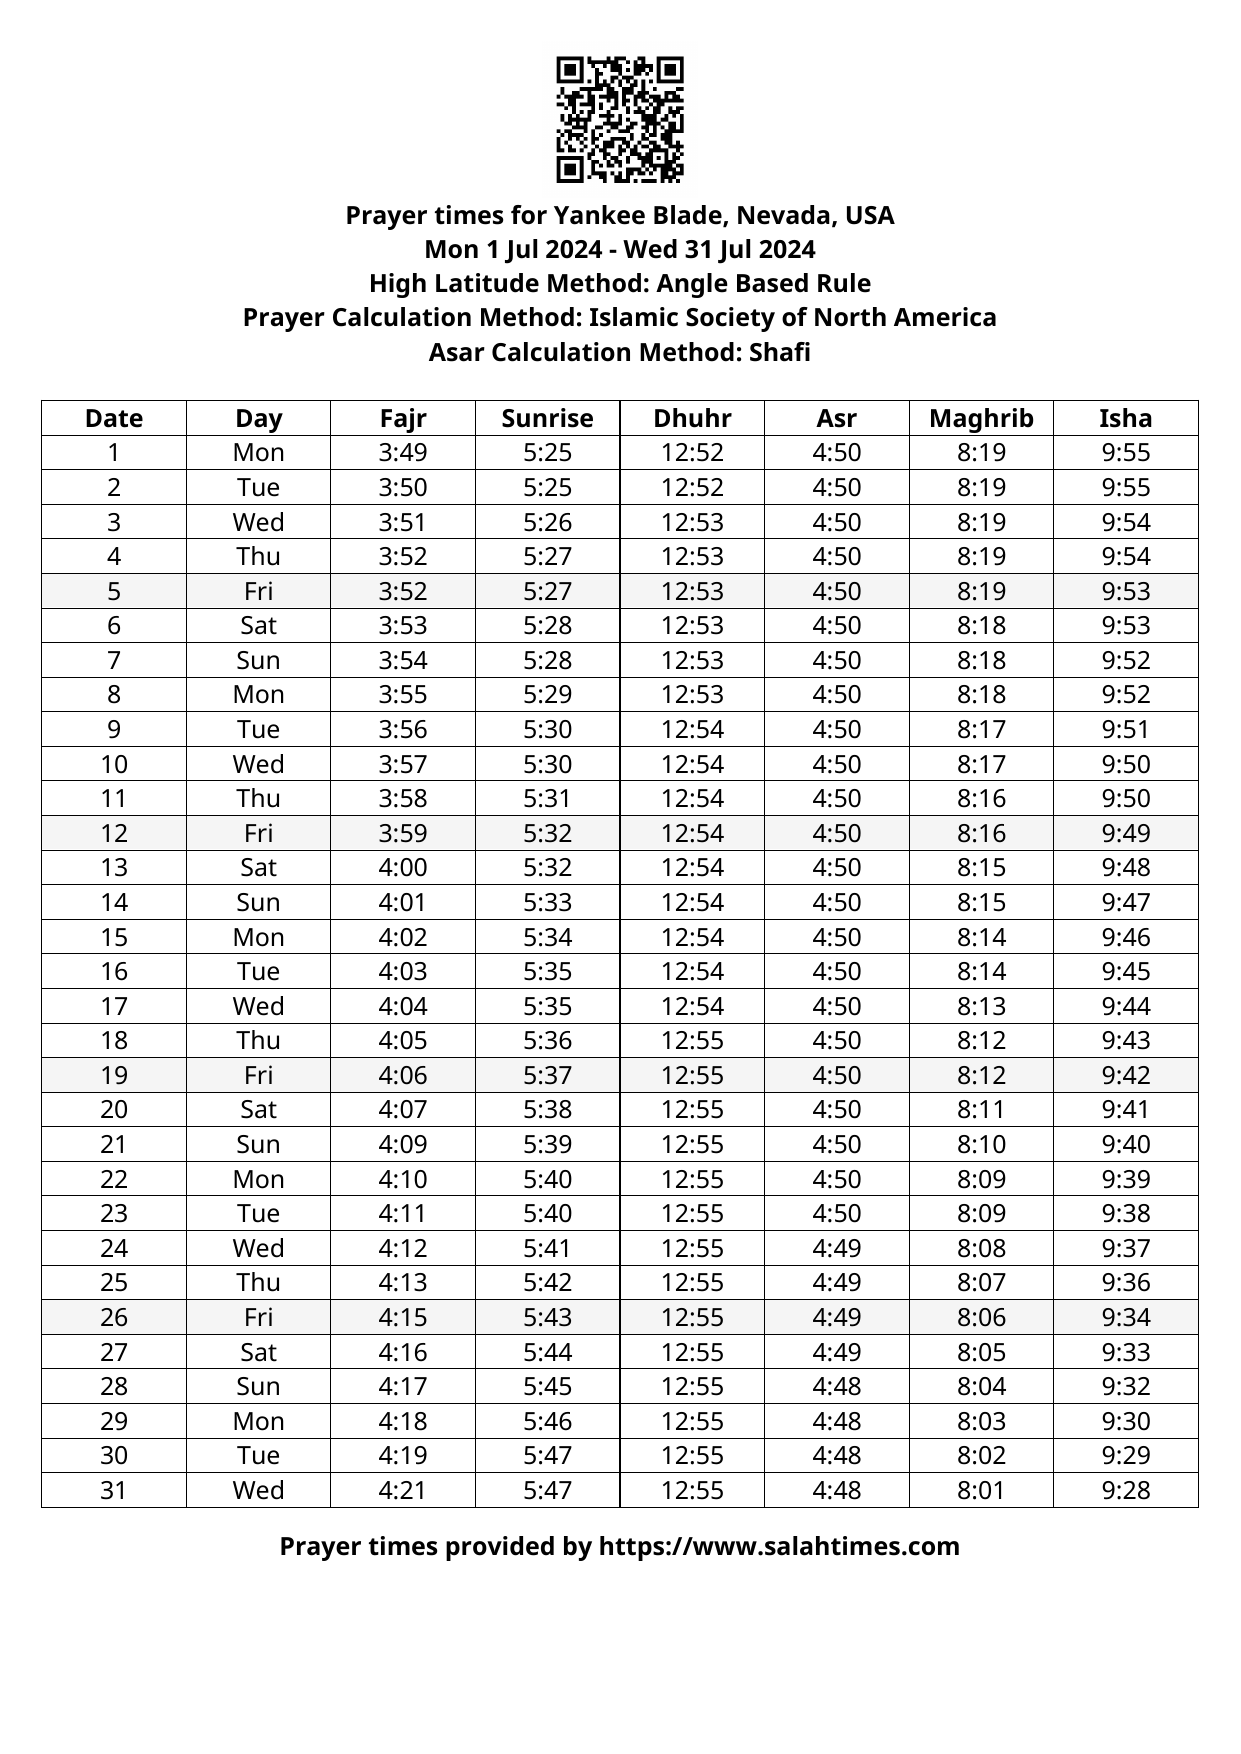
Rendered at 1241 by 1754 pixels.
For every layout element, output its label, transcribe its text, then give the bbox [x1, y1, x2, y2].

table_cell 29 [42, 1404, 186, 1437]
table_cell Wed [187, 989, 330, 1022]
table_cell 4:50 [765, 954, 909, 988]
table_cell Wed [187, 747, 330, 780]
table_cell 5:26 [476, 505, 619, 538]
table_cell 16 [42, 954, 186, 988]
table_header Maghrib [910, 401, 1053, 434]
table_cell 4:48 [765, 1439, 909, 1472]
table_cell 12:55 [621, 1058, 764, 1092]
table_cell 4:06 [331, 1058, 475, 1092]
table_cell 5:34 [476, 920, 619, 953]
table_cell 9:49 [1054, 816, 1198, 849]
table_cell 8:01 [910, 1473, 1053, 1507]
table_cell 4:50 [765, 574, 909, 607]
table_cell 26 [42, 1300, 186, 1334]
table_cell 5:28 [476, 643, 619, 677]
table_cell 8:06 [910, 1300, 1053, 1334]
table_cell 4:19 [331, 1439, 475, 1472]
table_cell 12:54 [621, 989, 764, 1022]
table_cell 12:53 [621, 505, 764, 538]
table_cell 27 [42, 1335, 186, 1368]
table_cell 5:44 [476, 1335, 619, 1368]
table_cell Tue [187, 470, 330, 504]
table_cell 3:55 [331, 678, 475, 711]
table_cell 15 [42, 920, 186, 953]
table_cell 4:50 [765, 470, 909, 504]
table_cell 5:47 [476, 1473, 619, 1507]
table_cell 9:36 [1054, 1266, 1198, 1299]
table_cell 8:12 [910, 1024, 1053, 1057]
table_cell Fri [187, 1300, 330, 1334]
table_cell 12:54 [621, 816, 764, 849]
table_cell 5:41 [476, 1231, 619, 1264]
table_cell 8:15 [910, 851, 1053, 884]
table_cell 6 [42, 609, 186, 642]
table_cell 9:38 [1054, 1196, 1198, 1230]
table_cell 4:21 [331, 1473, 475, 1507]
table_cell 4:11 [331, 1196, 475, 1230]
table_cell Wed [187, 1231, 330, 1264]
table_cell 4:50 [765, 1058, 909, 1092]
table_cell 4:50 [765, 920, 909, 953]
table_cell 9:53 [1054, 574, 1198, 607]
table_cell 4:50 [765, 643, 909, 677]
table_cell 21 [42, 1127, 186, 1161]
table_cell 12:54 [621, 920, 764, 953]
table_cell Mon [187, 920, 330, 953]
table_cell 4:50 [765, 505, 909, 538]
text Prayer Calculation Method: Islamic Society of North America [42, 300, 1198, 334]
table_header Fajr [331, 401, 475, 434]
table_cell 8:16 [910, 781, 1053, 815]
table_cell 8:05 [910, 1335, 1053, 1368]
table_cell 5:39 [476, 1127, 619, 1161]
table_cell 8:19 [910, 574, 1053, 607]
table_cell 4:49 [765, 1231, 909, 1264]
table_cell 4:12 [331, 1231, 475, 1264]
table_cell 8:14 [910, 920, 1053, 953]
table_cell Sun [187, 1369, 330, 1403]
table_cell Sun [187, 1127, 330, 1161]
table_cell 4:50 [765, 1162, 909, 1195]
table_cell 5:36 [476, 1024, 619, 1057]
table_cell 9:32 [1054, 1369, 1198, 1403]
table_cell 12:55 [621, 1196, 764, 1230]
table_cell 9:54 [1054, 539, 1198, 573]
table_header Sunrise [476, 401, 619, 434]
table_cell 22 [42, 1162, 186, 1195]
table_cell 25 [42, 1266, 186, 1299]
table_cell 5:35 [476, 954, 619, 988]
table_cell 4:49 [765, 1335, 909, 1368]
table_cell 2 [42, 470, 186, 504]
table_cell Sat [187, 851, 330, 884]
table_cell Thu [187, 1024, 330, 1057]
table_cell 3:53 [331, 609, 475, 642]
table_cell 8:15 [910, 885, 1053, 919]
table_cell 9:34 [1054, 1300, 1198, 1334]
table_cell 9:55 [1054, 436, 1198, 469]
table_cell 4:07 [331, 1093, 475, 1126]
table_cell Tue [187, 954, 330, 988]
table_cell 8 [42, 678, 186, 711]
table_cell 8:09 [910, 1162, 1053, 1195]
table_cell 3:51 [331, 505, 475, 538]
table_cell Mon [187, 1162, 330, 1195]
table_cell 12:54 [621, 954, 764, 988]
table_header Isha [1054, 401, 1198, 434]
table_cell 12:52 [621, 436, 764, 469]
table_cell 3:58 [331, 781, 475, 815]
text Mon 1 Jul 2024 - Wed 31 Jul 2024 [42, 232, 1198, 266]
table_cell 8:07 [910, 1266, 1053, 1299]
table_cell 3:50 [331, 470, 475, 504]
table_cell 3:49 [331, 436, 475, 469]
table_cell Sun [187, 885, 330, 919]
table_cell 4:48 [765, 1369, 909, 1403]
table_cell 4:50 [765, 436, 909, 469]
table_cell 4:50 [765, 609, 909, 642]
table_cell 9:50 [1054, 747, 1198, 780]
table_cell Sun [187, 643, 330, 677]
table_cell 12:55 [621, 1439, 764, 1472]
table_cell 12:53 [621, 574, 764, 607]
table_cell 8:17 [910, 747, 1053, 780]
table_cell Thu [187, 539, 330, 573]
table_cell 9:37 [1054, 1231, 1198, 1264]
table_cell 12:52 [621, 470, 764, 504]
table_cell 5:32 [476, 851, 619, 884]
table_cell 12:55 [621, 1266, 764, 1299]
table_header Asr [765, 401, 909, 434]
table_cell 8:19 [910, 470, 1053, 504]
table_cell 4:18 [331, 1404, 475, 1437]
table_cell 9:39 [1054, 1162, 1198, 1195]
table_cell Fri [187, 1058, 330, 1092]
table_cell 5:46 [476, 1404, 619, 1437]
table_cell 9:52 [1054, 678, 1198, 711]
table_cell 8:16 [910, 816, 1053, 849]
table_cell 13 [42, 851, 186, 884]
text High Latitude Method: Angle Based Rule [42, 266, 1198, 300]
table_cell 20 [42, 1093, 186, 1126]
table_cell 4:50 [765, 1196, 909, 1230]
table_cell 4:17 [331, 1369, 475, 1403]
table_cell 3:52 [331, 539, 475, 573]
table_cell 19 [42, 1058, 186, 1092]
table_header Dhuhr [621, 401, 764, 434]
table_cell 9:28 [1054, 1473, 1198, 1507]
table_cell 4:48 [765, 1473, 909, 1507]
table_cell 5:43 [476, 1300, 619, 1334]
table_cell Tue [187, 1439, 330, 1472]
table_cell 30 [42, 1439, 186, 1472]
table_cell 5:32 [476, 816, 619, 849]
table_cell 12:54 [621, 712, 764, 746]
table_cell 1 [42, 436, 186, 469]
table_cell 4:10 [331, 1162, 475, 1195]
table_cell Thu [187, 1266, 330, 1299]
table_cell 8:02 [910, 1439, 1053, 1472]
table_cell 9:45 [1054, 954, 1198, 988]
table_cell 5:29 [476, 678, 619, 711]
table_cell 4:50 [765, 1024, 909, 1057]
table_cell 12:55 [621, 1404, 764, 1437]
text Prayer times for Yankee Blade, Nevada, USA [42, 198, 1198, 232]
table_cell 9:30 [1054, 1404, 1198, 1437]
table_cell 4 [42, 539, 186, 573]
table_cell 5:27 [476, 574, 619, 607]
table_cell Fri [187, 816, 330, 849]
table_cell 7 [42, 643, 186, 677]
table_cell 4:50 [765, 1127, 909, 1161]
table_cell 9:42 [1054, 1058, 1198, 1092]
table_cell 23 [42, 1196, 186, 1230]
table_cell 12:54 [621, 851, 764, 884]
table_cell 9:54 [1054, 505, 1198, 538]
table_cell 5:28 [476, 609, 619, 642]
table_cell 4:50 [765, 1093, 909, 1126]
table_cell 4:50 [765, 989, 909, 1022]
table_cell 4:50 [765, 678, 909, 711]
table_cell 12:55 [621, 1335, 764, 1368]
table_cell 4:02 [331, 920, 475, 953]
table_cell 8:14 [910, 954, 1053, 988]
table_cell 5:37 [476, 1058, 619, 1092]
table_cell 9:50 [1054, 781, 1198, 815]
table_cell 14 [42, 885, 186, 919]
table_cell 12:53 [621, 539, 764, 573]
table_cell Mon [187, 436, 330, 469]
table_cell 4:15 [331, 1300, 475, 1334]
table_cell 4:01 [331, 885, 475, 919]
table_cell 8:11 [910, 1093, 1053, 1126]
table_cell 8:04 [910, 1369, 1053, 1403]
table_cell Sat [187, 609, 330, 642]
table_cell 5:40 [476, 1162, 619, 1195]
table_cell 4:03 [331, 954, 475, 988]
table_cell Sat [187, 1335, 330, 1368]
table_cell 8:18 [910, 678, 1053, 711]
table_cell 9:48 [1054, 851, 1198, 884]
table_cell 9:33 [1054, 1335, 1198, 1368]
text Prayer times provided by https://www.salahtimes.com [42, 1528, 1198, 1563]
table_cell 4:05 [331, 1024, 475, 1057]
table_cell Wed [187, 505, 330, 538]
table_cell 5:47 [476, 1439, 619, 1472]
table_cell 9:52 [1054, 643, 1198, 677]
table_cell Tue [187, 1196, 330, 1230]
table_cell 12:53 [621, 609, 764, 642]
table_cell 3:52 [331, 574, 475, 607]
table_cell 8:10 [910, 1127, 1053, 1161]
table_cell 12:54 [621, 747, 764, 780]
table_cell 9:51 [1054, 712, 1198, 746]
table_cell 8:19 [910, 505, 1053, 538]
table_cell 3:57 [331, 747, 475, 780]
table_cell 9:53 [1054, 609, 1198, 642]
table_cell 9 [42, 712, 186, 746]
table_cell Sat [187, 1093, 330, 1126]
table_cell 8:19 [910, 539, 1053, 573]
table_cell 4:50 [765, 781, 909, 815]
table_cell 4:00 [331, 851, 475, 884]
table_cell Mon [187, 678, 330, 711]
table_cell 12:53 [621, 678, 764, 711]
table_cell 5:30 [476, 712, 619, 746]
table_cell 18 [42, 1024, 186, 1057]
table_cell 5:25 [476, 436, 619, 469]
table_cell 8:08 [910, 1231, 1053, 1264]
table_cell 12:55 [621, 1024, 764, 1057]
table_cell 5:45 [476, 1369, 619, 1403]
table_cell 9:44 [1054, 989, 1198, 1022]
table_cell Fri [187, 574, 330, 607]
table_cell 3:59 [331, 816, 475, 849]
table_cell 12:55 [621, 1300, 764, 1334]
table_cell 17 [42, 989, 186, 1022]
table_cell 4:49 [765, 1266, 909, 1299]
table_cell 9:55 [1054, 470, 1198, 504]
table_cell 8:17 [910, 712, 1053, 746]
table_cell 12:55 [621, 1231, 764, 1264]
table_cell 4:48 [765, 1404, 909, 1437]
table_cell 3:54 [331, 643, 475, 677]
table_cell 8:19 [910, 436, 1053, 469]
table_cell 5:33 [476, 885, 619, 919]
table_cell 4:50 [765, 816, 909, 849]
table_cell 4:50 [765, 747, 909, 780]
table_cell 3 [42, 505, 186, 538]
table_cell 9:41 [1054, 1093, 1198, 1126]
table_cell 5 [42, 574, 186, 607]
table_cell 8:12 [910, 1058, 1053, 1092]
table_cell 12:55 [621, 1162, 764, 1195]
table_cell 8:03 [910, 1404, 1053, 1437]
table_cell 9:46 [1054, 920, 1198, 953]
table_cell 12:55 [621, 1369, 764, 1403]
table_cell 8:18 [910, 643, 1053, 677]
table_cell 24 [42, 1231, 186, 1264]
table_cell 5:35 [476, 989, 619, 1022]
table_cell 5:25 [476, 470, 619, 504]
table_cell 12:55 [621, 1093, 764, 1126]
table_cell 9:40 [1054, 1127, 1198, 1161]
table_cell 28 [42, 1369, 186, 1403]
table_cell 8:18 [910, 609, 1053, 642]
table_cell 3:56 [331, 712, 475, 746]
table_cell 12:55 [621, 1127, 764, 1161]
table_cell 9:47 [1054, 885, 1198, 919]
picture [542, 41, 699, 198]
table_cell 4:49 [765, 1300, 909, 1334]
table_cell 4:50 [765, 851, 909, 884]
table_cell 5:30 [476, 747, 619, 780]
table_cell 9:43 [1054, 1024, 1198, 1057]
table_cell 4:04 [331, 989, 475, 1022]
table_cell 4:50 [765, 539, 909, 573]
table_cell 11 [42, 781, 186, 815]
table_cell 31 [42, 1473, 186, 1507]
table_cell 12:53 [621, 643, 764, 677]
table_cell 5:40 [476, 1196, 619, 1230]
table_cell Thu [187, 781, 330, 815]
table_cell Wed [187, 1473, 330, 1507]
table_cell 12:54 [621, 885, 764, 919]
table_cell 5:27 [476, 539, 619, 573]
table_cell 5:31 [476, 781, 619, 815]
table_cell 4:50 [765, 885, 909, 919]
table_cell 12 [42, 816, 186, 849]
table_cell 9:29 [1054, 1439, 1198, 1472]
table_cell 12:54 [621, 781, 764, 815]
table_cell 4:13 [331, 1266, 475, 1299]
table_cell 4:16 [331, 1335, 475, 1368]
table_cell 12:55 [621, 1473, 764, 1507]
table_cell Tue [187, 712, 330, 746]
table_cell Mon [187, 1404, 330, 1437]
table_cell 5:38 [476, 1093, 619, 1126]
text Asar Calculation Method: Shafi [42, 334, 1198, 368]
table_header Day [187, 401, 330, 434]
table_cell 10 [42, 747, 186, 780]
table_cell 5:42 [476, 1266, 619, 1299]
table_cell 4:50 [765, 712, 909, 746]
table_cell 4:09 [331, 1127, 475, 1161]
table_cell 8:09 [910, 1196, 1053, 1230]
table_cell 8:13 [910, 989, 1053, 1022]
table_header Date [42, 401, 186, 434]
